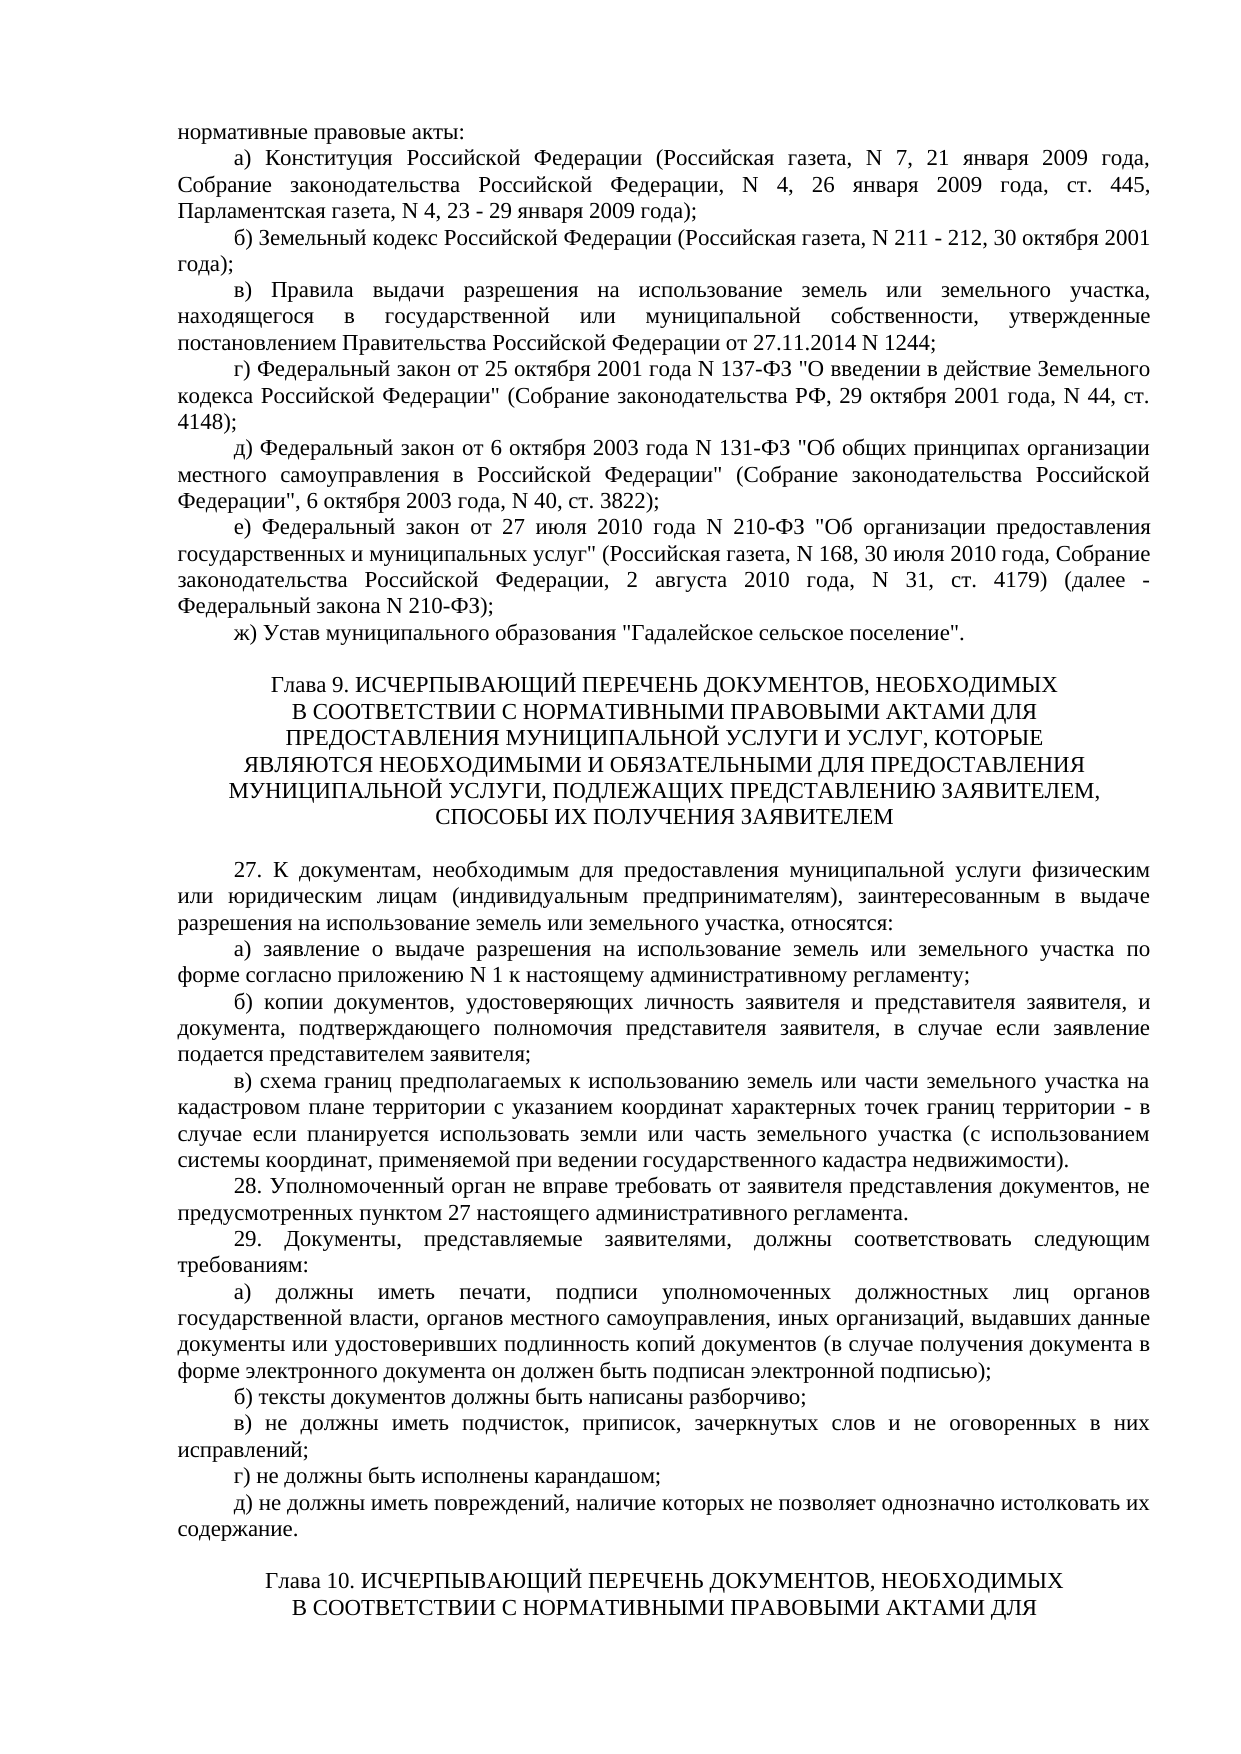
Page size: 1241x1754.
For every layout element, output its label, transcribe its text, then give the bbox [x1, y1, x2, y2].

text а) заявление о выдаче разрешения на использование земель или земельного участка по форме согласно приложению N 1 к настоящему административному регламенту; [177, 935, 1152, 988]
text 28. Уполномоченный орган не вправе требовать от заявителя представления документов, не предусмотренных пунктом 27 настоящего административного регламента. [177, 1172, 1152, 1225]
text д) не должны иметь повреждений, наличие которых не позволяет однозначно истолковать их содержание. [177, 1488, 1152, 1541]
text в) схема границ предполагаемых к использованию земель или части земельного участка на кадастровом плане территории с указанием координат характерных точек границ территории - в случае если планируется использовать земли или часть земельного участка (с использованием системы координат, применяемой при ведении государственного кадастра недвижимости). [177, 1067, 1152, 1172]
text е) Федеральный закон от 27 июля 2010 года N 210-ФЗ "Об организации предоставления государственных и муниципальных услуг" (Российская газета, N 168, 30 июля 2010 года, Собрание законодательства Российской Федерации, 2 августа 2010 года, N 31, ст. 4179) (далее - Федеральный закона N 210-ФЗ); [177, 513, 1152, 619]
text а) должны иметь печати, подписи уполномоченных должностных лиц органов государственной власти, органов местного самоуправления, иных организаций, выдавших данные документы или удостоверивших подлинность копий документов (в случае получения документа в форме электронного документа он должен быть подписан электронной подписью); [177, 1278, 1152, 1383]
text ж) Устав муниципального образования "Гадалейское сельское поселение". [177, 619, 1152, 645]
text Глава 10. ИСЧЕРПЫВАЮЩИЙ ПЕРЕЧЕНЬ ДОКУМЕНТОВ, НЕОБХОДИМЫХ [177, 1568, 1152, 1594]
text б) копии документов, удостоверяющих личность заявителя и представителя заявителя, и документа, подтверждающего полномочия представителя заявителя, в случае если заявление подается представителем заявителя; [177, 988, 1152, 1067]
text ПРЕДОСТАВЛЕНИЯ МУНИЦИПАЛЬНОЙ УСЛУГИ И УСЛУГ, КОТОРЫЕ [177, 724, 1152, 751]
text б) Земельный кодекс Российской Федерации (Российская газета, N 211 - 212, 30 октября 2001 года); [177, 223, 1152, 276]
text г) Федеральный закон от 25 октября 2001 года N 137-ФЗ "О введении в действие Земельного кодекса Российской Федерации" (Собрание законодательства РФ, 29 октября 2001 года, N 44, ст. 4148); [177, 355, 1152, 434]
text в) не должны иметь подчисток, приписок, зачеркнутых слов и не оговоренных в них исправлений; [177, 1409, 1152, 1462]
text В СООТВЕТСТВИИ С НОРМАТИВНЫМИ ПРАВОВЫМИ АКТАМИ ДЛЯ [177, 1594, 1152, 1620]
text г) не должны быть исполнены карандашом; [177, 1462, 1152, 1488]
text 27. К документам, необходимым для предоставления муниципальной услуги физическим или юридическим лицам (индивидуальным предпринимателям), заинтересованным в выдаче разрешения на использование земель или земельного участка, относятся: [177, 856, 1152, 935]
text д) Федеральный закон от 6 октября 2003 года N 131-ФЗ "Об общих принципах организации местного самоуправления в Российской Федерации" (Собрание законодательства Российской Федерации", 6 октября 2003 года, N 40, ст. 3822); [177, 434, 1152, 513]
text а) Конституция Российской Федерации (Российская газета, N 7, 21 января 2009 года, Собрание законодательства Российской Федерации, N 4, 26 января 2009 года, ст. 445, Парламентская газета, N 4, 23 - 29 января 2009 года); [177, 144, 1152, 223]
text В СООТВЕТСТВИИ С НОРМАТИВНЫМИ ПРАВОВЫМИ АКТАМИ ДЛЯ [177, 698, 1152, 724]
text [177, 118, 1152, 144]
text б) тексты документов должны быть написаны разборчиво; [177, 1383, 1152, 1409]
text Глава 9. ИСЧЕРПЫВАЮЩИЙ ПЕРЕЧЕНЬ ДОКУМЕНТОВ, НЕОБХОДИМЫХ [177, 672, 1152, 698]
text в) Правила выдачи разрешения на использование земель или земельного участка, находящегося в государственной или муниципальной собственности, утвержденные постановлением Правительства Российской Федерации от 27.11.2014 N 1244; [177, 276, 1152, 355]
text 29. Документы, представляемые заявителями, должны соответствовать следующим требованиям: [177, 1225, 1152, 1278]
text ЯВЛЯЮТСЯ НЕОБХОДИМЫМИ И ОБЯЗАТЕЛЬНЫМИ ДЛЯ ПРЕДОСТАВЛЕНИЯ [177, 751, 1152, 777]
text СПОСОБЫ ИХ ПОЛУЧЕНИЯ ЗАЯВИТЕЛЕМ [177, 803, 1152, 830]
text МУНИЦИПАЛЬНОЙ УСЛУГИ, ПОДЛЕЖАЩИХ ПРЕДСТАВЛЕНИЮ ЗАЯВИТЕЛЕМ, [177, 777, 1152, 803]
